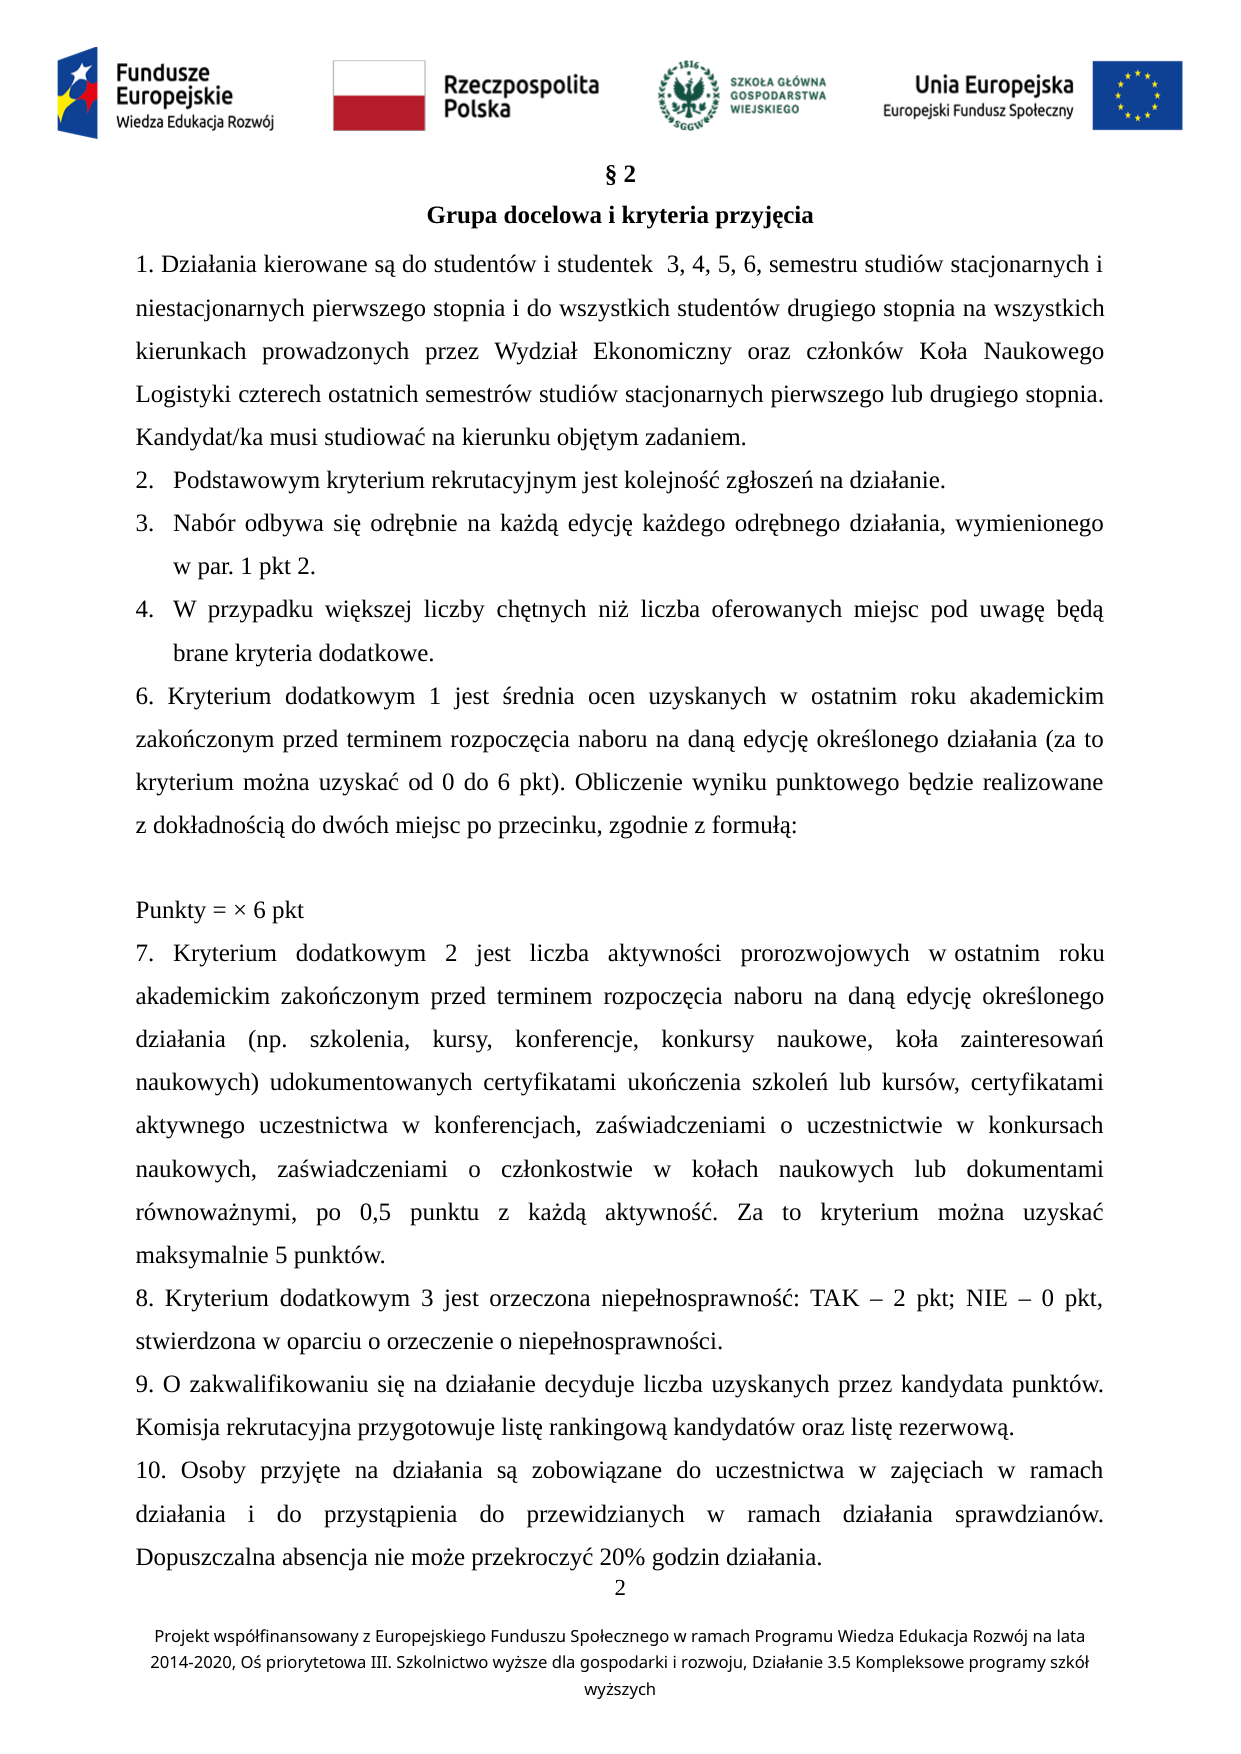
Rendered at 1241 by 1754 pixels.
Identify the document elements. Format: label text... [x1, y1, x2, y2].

picture [57, 47, 1183, 139]
text 10. Osoby przyjęte na działania są zobowiązane do uczestnictwa w zajęciach w ramach działania i do przystąpienia do przewidzianych w ramach działania sprawdzianów. Dopuszczalna absencja nie może przekroczyć 20% godzin działania. [135, 1456, 1105, 1571]
text 7. Kryterium dodatkowym 2 jest liczba aktywności prorozwojowych w ostatnim roku akademickim zakończonym przed terminem rozpoczęcia naboru na daną edycję określonego działania (np. szkolenia, kursy, konferencje, konkursy naukowe, koła zainteresowań naukowych) udokumentowanych certyfikatami ukończenia szkoleń lub kursów, certyfikatami aktywnego uczestnictwa w konferencjach, zaświadczeniami o uczestnictwie w konkursach naukowych, zaświadczeniami o członkostwie w kołach naukowych lub dokumentami równoważnymi, po 0,5 punktu z każdą aktywność. Za to kryterium można uzyskać maksymalnie 5 punktów. [135, 938, 1105, 1269]
list Nabór odbywa się odrębnie na każdą edycję każdego odrębnego działania, wymienionego w par. 1 pkt 2. [135, 508, 1105, 580]
text Punkty = × 6 pkt [135, 895, 1105, 924]
list W przypadku większej liczby chętnych niż liczba oferowanych miejsc pod uwagę będą brane kryteria dodatkowe. [135, 594, 1105, 666]
text 1. Działania kierowane są do studentów i studentek 3, 4, 5, 6, semestru studiów stacjonarnych i niestacjonarnych pierwszego stopnia i do wszystkich studentów drugiego stopnia na wszystkich kierunkach prowadzonych przez Wydział Ekonomiczny oraz członków Koła Naukowego Logistyki czterech ostatnich semestrów studiów stacjonarnych pierwszego lub drugiego stopnia. Kandydat/ka musi studiować na kierunku objętym zadaniem. [135, 249, 1105, 451]
list Podstawowym kryterium rekrutacyjnym jest kolejność zgłoszeń na działanie. [135, 465, 1105, 494]
text 9. O zakwalifikowaniu się na działanie decyduje liczba uzyskanych przez kandydata punktów. Komisja rekrutacyjna przygotowuje listę rankingową kandydatów oraz listę rezerwową. [135, 1369, 1105, 1441]
text 8. Kryterium dodatkowym 3 jest orzeczona niepełnosprawność: TAK – 2 pkt; NIE – 0 pkt, stwierdzona w oparciu o orzeczenie o niepełnosprawności. [135, 1283, 1105, 1355]
text 6. Kryterium dodatkowym 1 jest średnia ocen uzyskanych w ostatnim roku akademickim zakończonym przed terminem rozpoczęcia naboru na daną edycję określonego działania (za to kryterium można uzyskać od 0 do 6 pkt). Obliczenie wyniku punktowego będzie realizowane z dokładnością do dwóch miejsc po przecinku, zgodnie z formułą: [135, 681, 1105, 881]
text Grupa docelowa i kryteria przyjęcia [135, 200, 1105, 229]
text § 2 [135, 159, 1105, 187]
